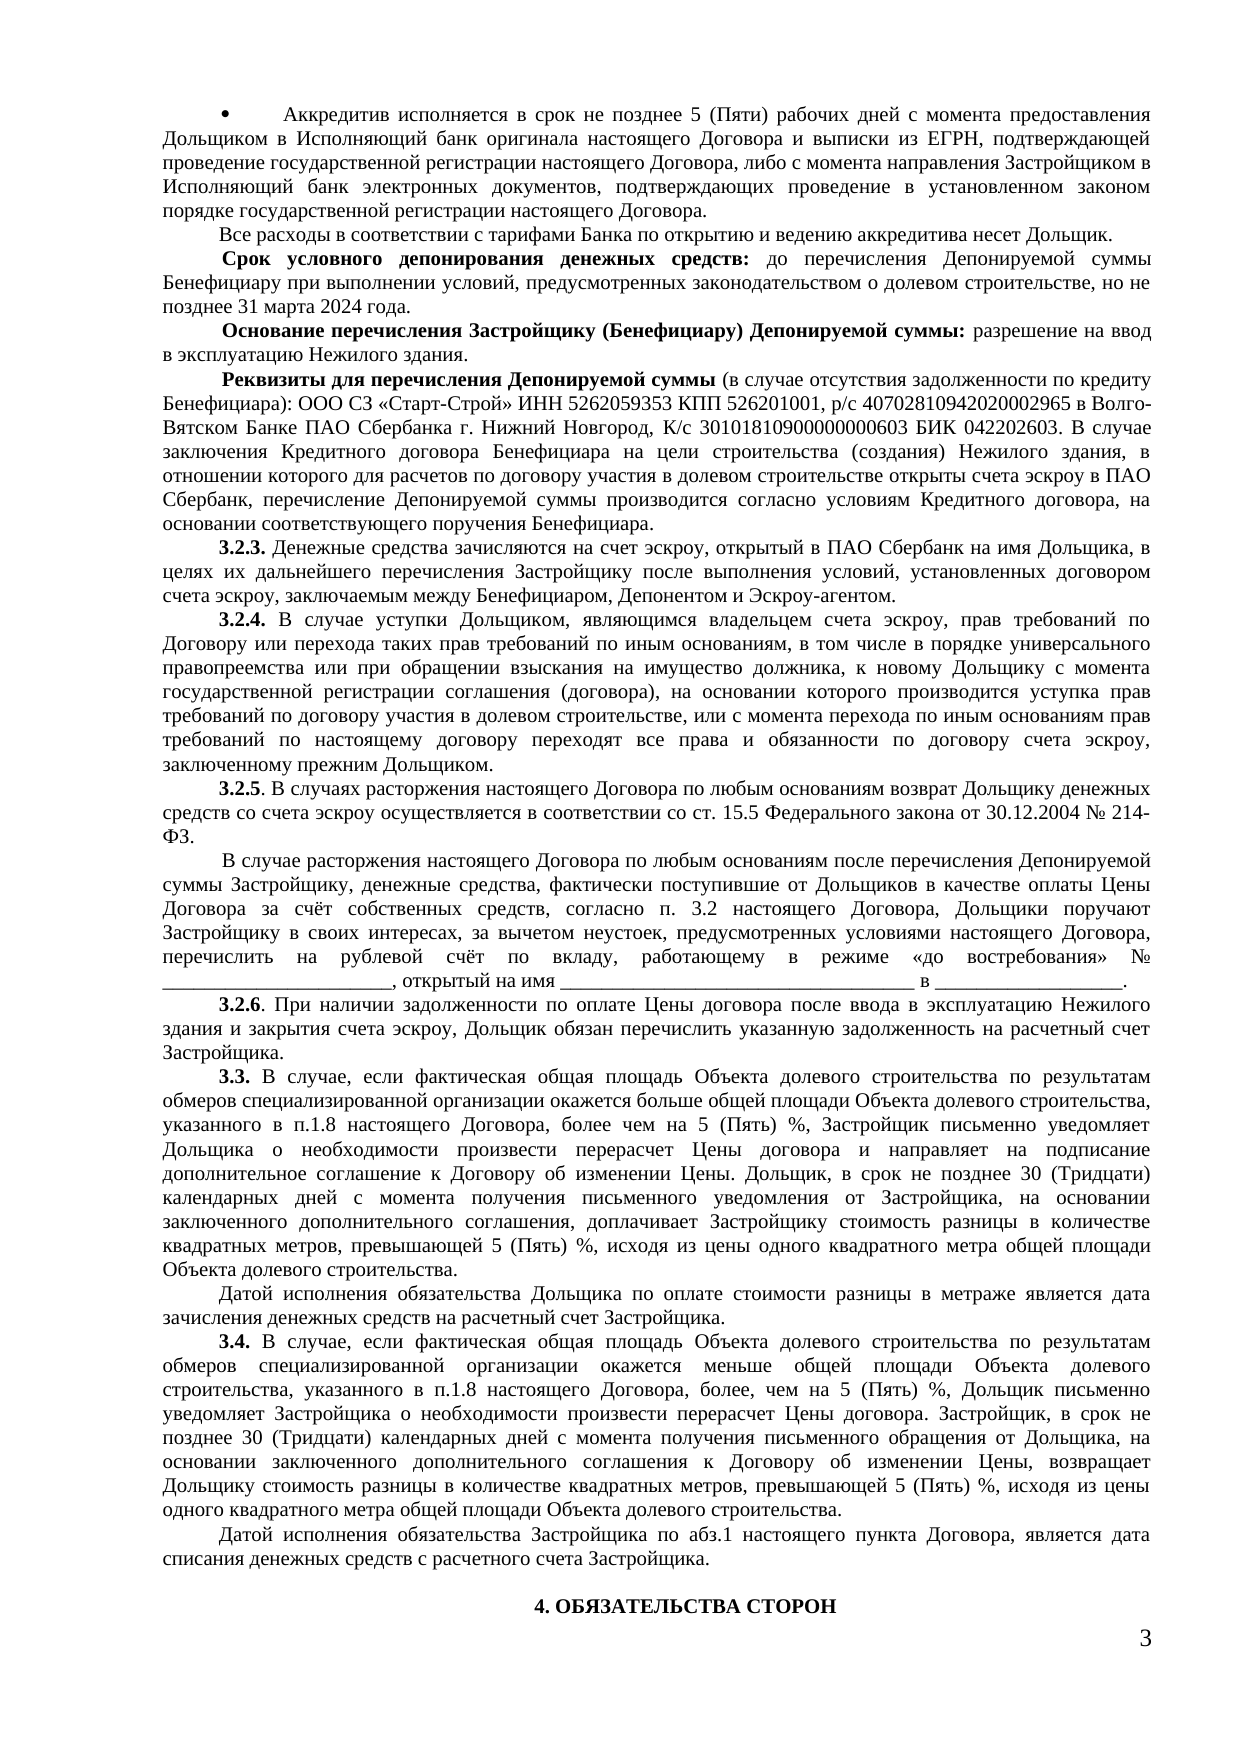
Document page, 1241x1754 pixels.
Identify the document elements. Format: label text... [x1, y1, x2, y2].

text 3.4. В случае, если фактическая общая площадь Объекта долевого строительства по результатам обмеров специализированной организации окажется меньше общей площади Объекта долевого строительства, указанного в п.1.8 настоящего Договора, более, чем на 5 (Пять) %, Дольщик письменно уведомляет Застройщика о необходимости произвести перерасчет Цены договора. Застройщик, в срок не позднее 30 (Тридцати) календарных дней с момента получения письменного обращения от Дольщика, на основании заключенного дополнительного соглашения к Договору об изменении Цены, возвращает Дольщику стоимость разницы в количестве квадратных метров, превышающей 5 (Пять) %, исходя из цены одного квадратного метра общей площади Объекта долевого строительства. [162, 1329, 1152, 1521]
text 3.2.3. Денежные средства зачисляются на счет эскроу, открытый в ПАО Сбербанк на имя Дольщика, в целях их дальнейшего перечисления Застройщику после выполнения условий, установленных договором счета эскроу, заключаемым между Бенефициаром, Депонентом и Эскроу-агентом. [162, 535, 1152, 607]
text 3.2.6. При наличии задолженности по оплате Цены договора после ввода в эксплуатацию Нежилого здания и закрытия счета эскроу, Дольщик обязан перечислить указанную задолженность на расчетный счет Застройщика. [162, 992, 1152, 1064]
text Датой исполнения обязательства Застройщика по абз.1 настоящего пункта Договора, является дата списания денежных средств с расчетного счета Застройщика. [162, 1521, 1152, 1569]
text 4. ОБЯЗАТЕЛЬСТВА СТОРОН [162, 1594, 1152, 1618]
text 3.2.5. В случаях расторжения настоящего Договора по любым основаниям возврат Дольщику денежных средств со счета эскроу осуществляется в соответствии со ст. 15.5 Федерального закона от 30.12.2004 № 214-ФЗ. [162, 776, 1152, 848]
text Реквизиты для перечисления Депонируемой суммы (в случае отсутствия задолженности по кредиту Бенефициара): ООО СЗ «Старт-Строй» ИНН 5262059353 КПП 526201001, р/с 40702810942020002965 в Волго-Вятском Банке ПАО Сбербанка г. Нижний Новгород, К/с 30101810900000000603 БИК 042202603. В случае заключения Кредитного договора Бенефициара на цели строительства (создания) Нежилого здания, в отношении которого для расчетов по договору участия в долевом строительстве открыты счета эскроу в ПАО Сбербанк, перечисление Депонируемой суммы производится согласно условиям Кредитного договора, на основании соответствующего поручения Бенефициара. [162, 366, 1152, 535]
list Аккредитив исполняется в срок не позднее 5 (Пяти) рабочих дней с момента предоставления Дольщиком в Исполняющий банк оригинала настоящего Договора и выписки из ЕГРН, подтверждающей проведение государственной регистрации настоящего Договора, либо с момента направления Застройщиком в Исполняющий банк электронных документов, подтверждающих проведение в установленном законом порядке государственной регистрации настоящего Договора. [162, 102, 1152, 222]
text В случае расторжения настоящего Договора по любым основаниям после перечисления Депонируемой суммы Застройщику, денежные средства, фактически поступившие от Дольщиков в качестве оплаты Цены Договора за счёт собственных средств, согласно п. 3.2 настоящего Договора, Дольщики поручают Застройщику в своих интересах, за вычетом неустоек, предусмотренных условиями настоящего Договора, перечислить на рублевой счёт по вкладу, работающему в режиме «до востребования» № ______________________, открытый на имя __________________________________ в __________________. [162, 848, 1152, 992]
text Основание перечисления Застройщику (Бенефициару) Депонируемой суммы: разрешение на ввод в эксплуатацию Нежилого здания. [162, 318, 1152, 366]
text 3.3. В случае, если фактическая общая площадь Объекта долевого строительства по результатам обмеров специализированной организации окажется больше общей площади Объекта долевого строительства, указанного в п.1.8 настоящего Договора, более чем на 5 (Пять) %, Застройщик письменно уведомляет Дольщика о необходимости произвести перерасчет Цены договора и направляет на подписание дополнительное соглашение к Договору об изменении Цены. Дольщик, в срок не позднее 30 (Тридцати) календарных дней с момента получения письменного уведомления от Застройщика, на основании заключенного дополнительного соглашения, доплачивает Застройщику стоимость разницы в количестве квадратных метров, превышающей 5 (Пять) %, исходя из цены одного квадратного метра общей площади Объекта долевого строительства. [162, 1064, 1152, 1281]
text 3.2.4. В случае уступки Дольщиком, являющимся владельцем счета эскроу, прав требований по Договору или перехода таких прав требований по иным основаниям, в том числе в порядке универсального правопреемства или при обращении взыскания на имущество должника, к новому Дольщику с момента государственной регистрации соглашения (договора), на основании которого производится уступка прав требований по договору участия в долевом строительстве, или с момента перехода по иным основаниям прав требований по настоящему договору переходят все права и обязанности по договору счета эскроу, заключенному прежним Дольщиком. [162, 607, 1152, 776]
text Срок условного депонирования денежных средств: до перечисления Депонируемой суммы Бенефициару при выполнении условий, предусмотренных законодательством о долевом строительстве, но не позднее 31 марта 2024 года. [162, 246, 1152, 318]
text Все расходы в соответствии с тарифами Банка по открытию и ведению аккредитива несет Дольщик. [162, 222, 1152, 246]
text Датой исполнения обязательства Дольщика по оплате стоимости разницы в метраже является дата зачисления денежных средств на расчетный счет Застройщика. [162, 1281, 1152, 1329]
